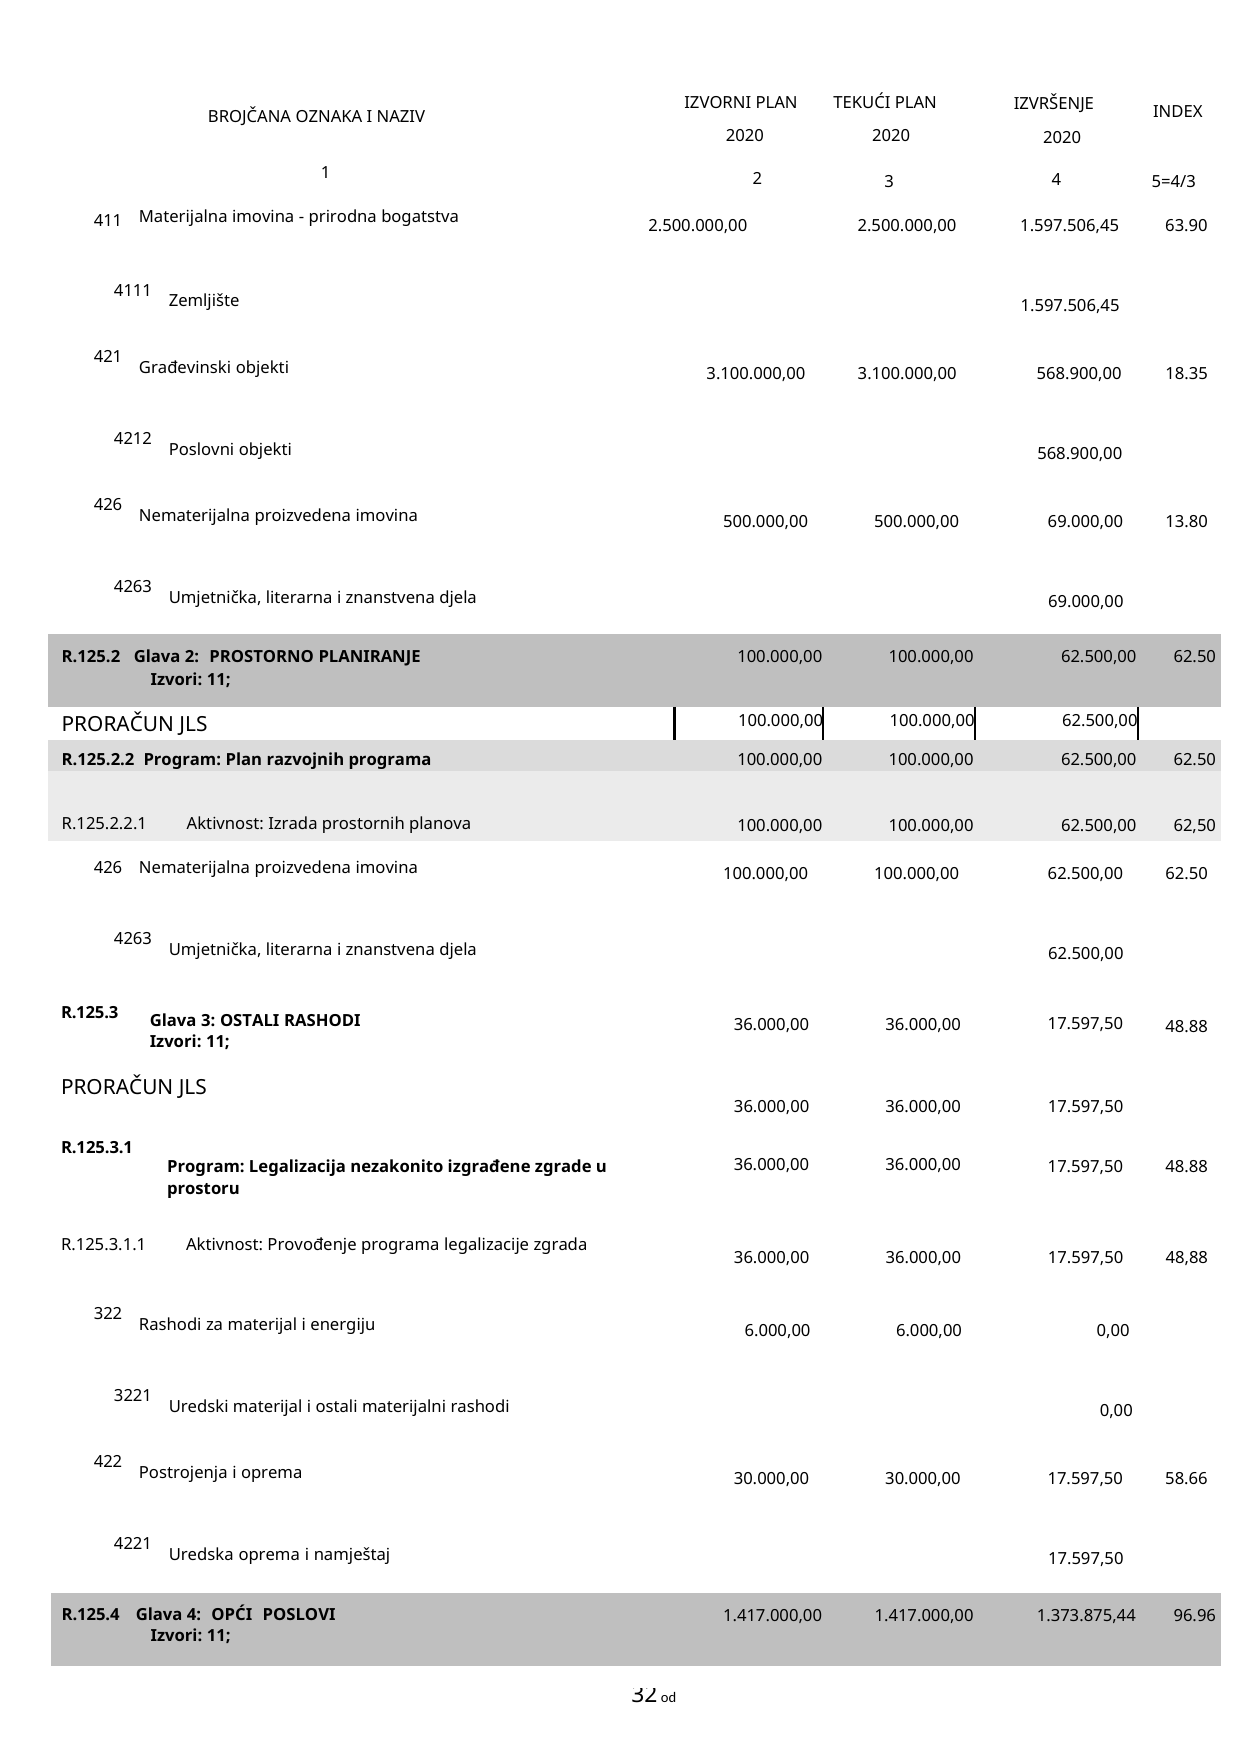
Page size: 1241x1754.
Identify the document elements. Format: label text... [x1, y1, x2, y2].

text INDEX [1153, 100, 1232, 123]
text Građevinski objekti [139, 355, 305, 378]
text 426 [93, 855, 126, 878]
text Zemljište [168, 289, 250, 312]
text Rashodi za materijal i energiju [139, 1312, 400, 1335]
text 17.597,50 [1048, 1095, 1232, 1118]
text 36.000,00 [734, 1095, 825, 1118]
text TEKUĆI PLAN [833, 91, 946, 113]
text 63.90 [1165, 213, 1232, 236]
text 6.000,00 [896, 1319, 976, 1341]
text 36.000,00 [885, 1153, 976, 1176]
text 62.500,00 62.50 [1047, 862, 1232, 884]
text Izvori: 11; [149, 1031, 401, 1051]
text 1.597.506,45 [1020, 293, 1232, 316]
text 411 [93, 208, 126, 231]
text Postrojenja i oprema [139, 1461, 318, 1483]
text R.125.3.1.1 Aktivnost: Provođenje programa legalizacije zgrada [61, 1232, 623, 1255]
text 17.597,50 48.88 [1047, 1154, 1232, 1177]
text BROJČANA OZNAKA I NAZIV [208, 105, 452, 127]
text R.125.3 [61, 1000, 132, 1023]
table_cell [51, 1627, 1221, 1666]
text 4263 [114, 927, 157, 950]
text 4263 [114, 575, 157, 598]
text 500.000,00 [723, 510, 821, 532]
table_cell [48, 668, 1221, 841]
text 36.000,00 [885, 1095, 976, 1118]
text 568.900,00 [1037, 442, 1232, 464]
text 36.000,00 [885, 1012, 976, 1035]
text 62.500,00 [1048, 942, 1232, 965]
text 0,00 [1096, 1319, 1232, 1341]
text 422 [93, 1450, 126, 1473]
text 568.900,00 18.35 [1036, 361, 1232, 384]
text 2.500.000,00 [857, 213, 972, 236]
text Materijalna imovina - prirodna bogatstva [139, 205, 485, 228]
text 3221 [114, 1384, 157, 1407]
text IZVORNI PLAN [684, 91, 808, 113]
text Uredski materijal i ostali materijalni rashodi [168, 1394, 541, 1417]
text 17.597,50 48.88 [1047, 1012, 1232, 1038]
text 500.000,00 [874, 510, 976, 532]
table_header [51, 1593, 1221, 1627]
text R.125.3.1 [61, 1136, 150, 1159]
text Nematerijalna proizvedena imovina [139, 855, 440, 878]
text 2.500.000,00 [648, 213, 821, 236]
text Glava 3: OSTALI RASHODI [149, 1011, 401, 1031]
text 1.597.506,45 [1020, 213, 1134, 236]
text Umjetnička, literarna i znanstvena djela [168, 937, 506, 960]
text 100.000,00 [723, 862, 821, 884]
text 36.000,00 [885, 1246, 977, 1268]
text 322 [93, 1302, 126, 1324]
text 36.000,00 [733, 1012, 825, 1035]
text Nematerijalna proizvedena imovina [139, 503, 440, 526]
text 30.000,00 [733, 1467, 821, 1489]
text 421 [93, 345, 126, 367]
text 3.100.000,00 [706, 361, 821, 384]
text 17.597,50 [1048, 1246, 1135, 1268]
text Uredska oprema i namještaj [168, 1542, 411, 1565]
text 69.000,00 13.80 [1047, 510, 1232, 532]
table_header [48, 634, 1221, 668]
text 100.000,00 [874, 862, 976, 884]
text 36.000,00 [734, 1246, 825, 1268]
text Poslovni objekti [168, 437, 304, 460]
subtitle PRORAČUN JLS [61, 1072, 224, 1100]
text IZVRŠENJE [1013, 92, 1108, 115]
text Program: Legalizacija nezakonito izgrađene zgrade u prostoru [167, 1155, 666, 1199]
text 426 [93, 493, 126, 516]
text 1 [318, 161, 333, 184]
text 17.597,50 58.66 [1047, 1467, 1232, 1489]
text Umjetnička, literarna i znanstvena djela [168, 585, 506, 608]
text 69.000,00 [1048, 590, 1232, 613]
text 3.100.000,00 [857, 361, 972, 384]
text 4212 [114, 427, 157, 449]
text 0,00 [1095, 1399, 1137, 1422]
text 30.000,00 [885, 1467, 976, 1489]
text 6.000,00 [744, 1319, 825, 1341]
text 4111 [114, 278, 157, 301]
text 36.000,00 [733, 1153, 825, 1176]
text 48,88 [1165, 1246, 1232, 1268]
text 17.597,50 [1048, 1547, 1232, 1570]
text 4221 [114, 1532, 157, 1555]
